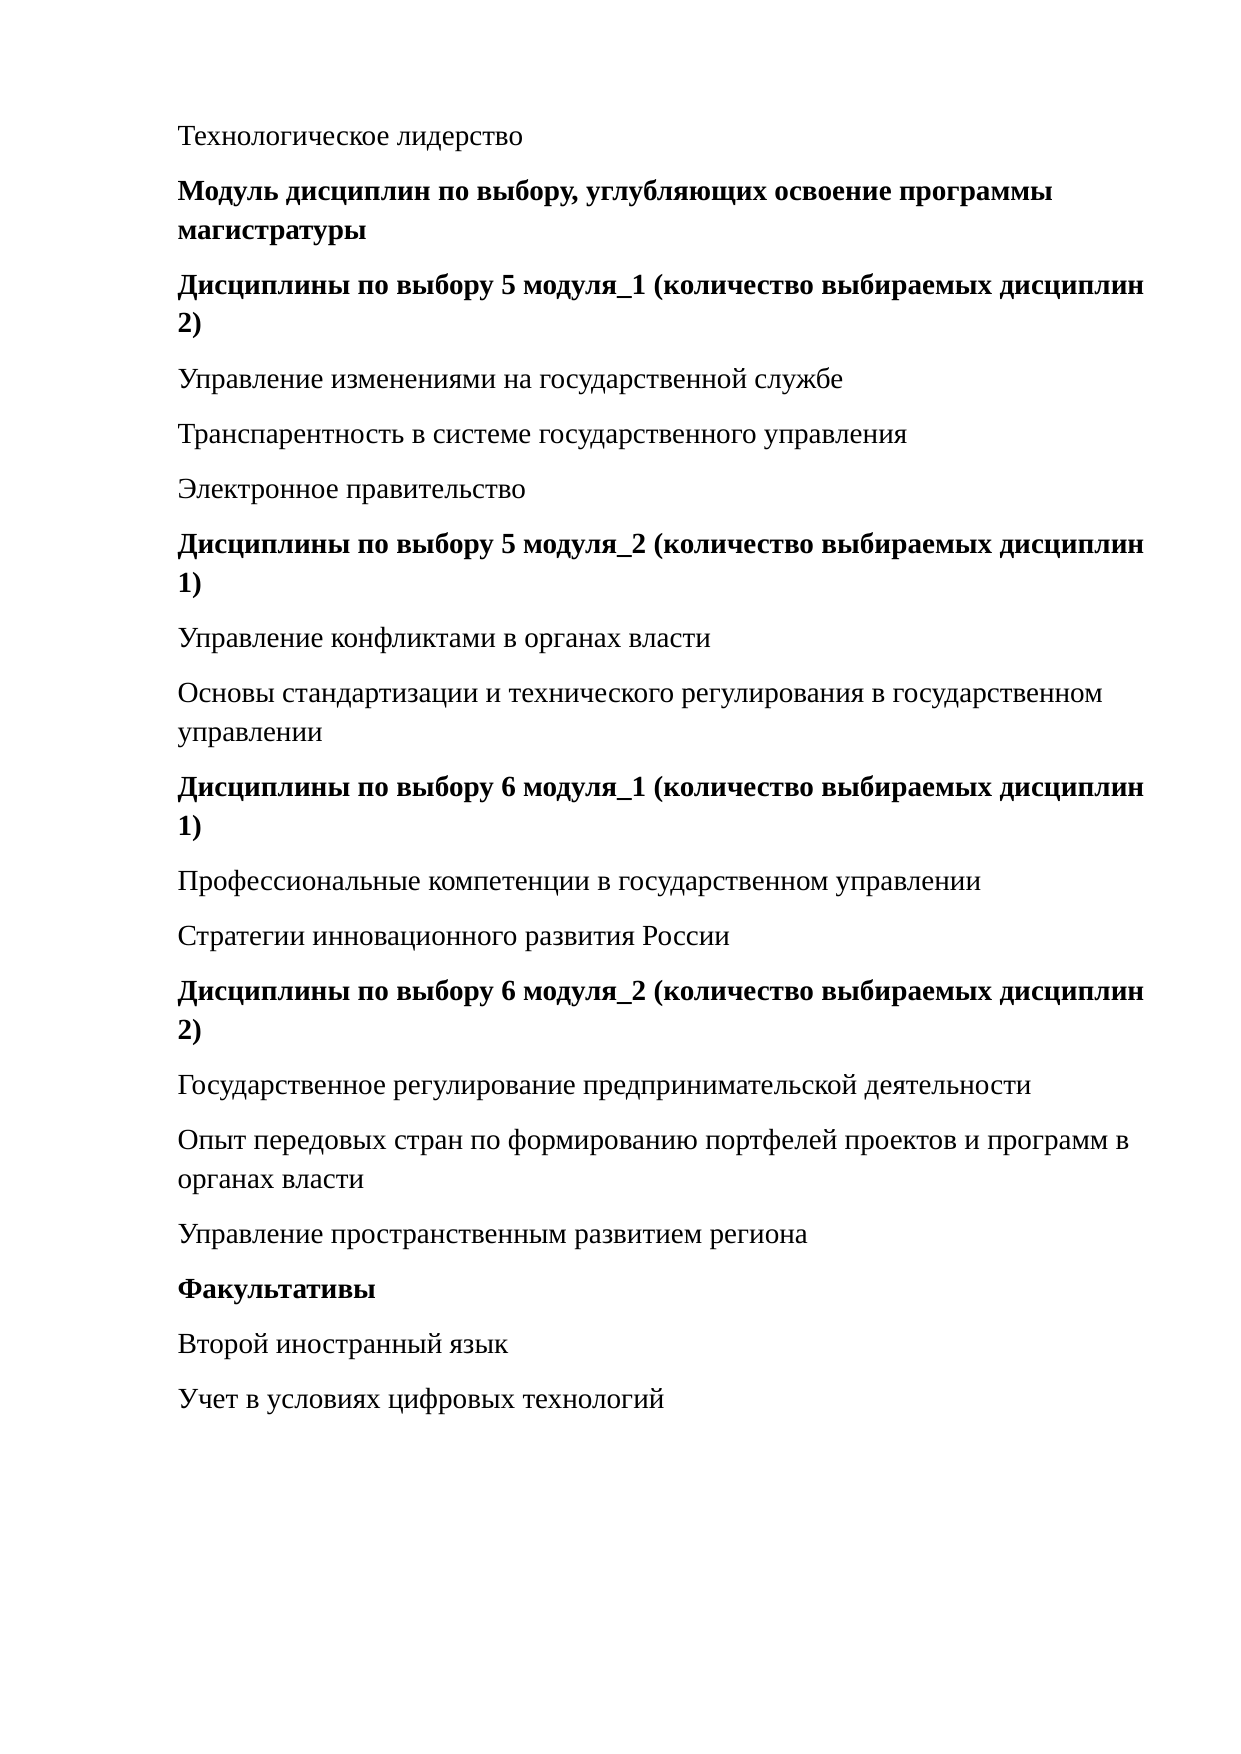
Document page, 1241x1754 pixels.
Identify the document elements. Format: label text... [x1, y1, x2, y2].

text Профессиональные компетенции в государственном управлении [177, 863, 1152, 896]
text Стратегии инновационного развития России [177, 918, 1152, 952]
text Управление конфликтами в органах власти [177, 620, 1152, 654]
text Дисциплины по выбору 5 модуля_2 (количество выбираемых дисциплин 1) [177, 526, 1152, 598]
text Транспарентность в системе государственного управления [177, 416, 1152, 449]
text Управление изменениями на государственной службе [177, 361, 1152, 394]
text Второй иностранный язык [177, 1326, 1152, 1360]
text Дисциплины по выбору 5 модуля_1 (количество выбираемых дисциплин 2) [177, 267, 1152, 339]
text Модуль дисциплин по выбору, углубляющих освоение программы магистратуры [177, 173, 1152, 245]
text Технологическое лидерство [177, 118, 1152, 152]
text Опыт передовых стран по формированию портфелей проектов и программ в органах власти [177, 1122, 1152, 1194]
text Основы стандартизации и технического регулирования в государственном управлении [177, 675, 1152, 747]
text Дисциплины по выбору 6 модуля_2 (количество выбираемых дисциплин 2) [177, 973, 1152, 1045]
text Учет в условиях цифровых технологий [177, 1382, 1152, 1415]
text Управление пространственным развитием региона [177, 1216, 1152, 1249]
text Факультативы [177, 1271, 1152, 1305]
text Дисциплины по выбору 6 модуля_1 (количество выбираемых дисциплин 1) [177, 769, 1152, 841]
text Электронное правительство [177, 471, 1152, 505]
text Государственное регулирование предпринимательской деятельности [177, 1067, 1152, 1101]
